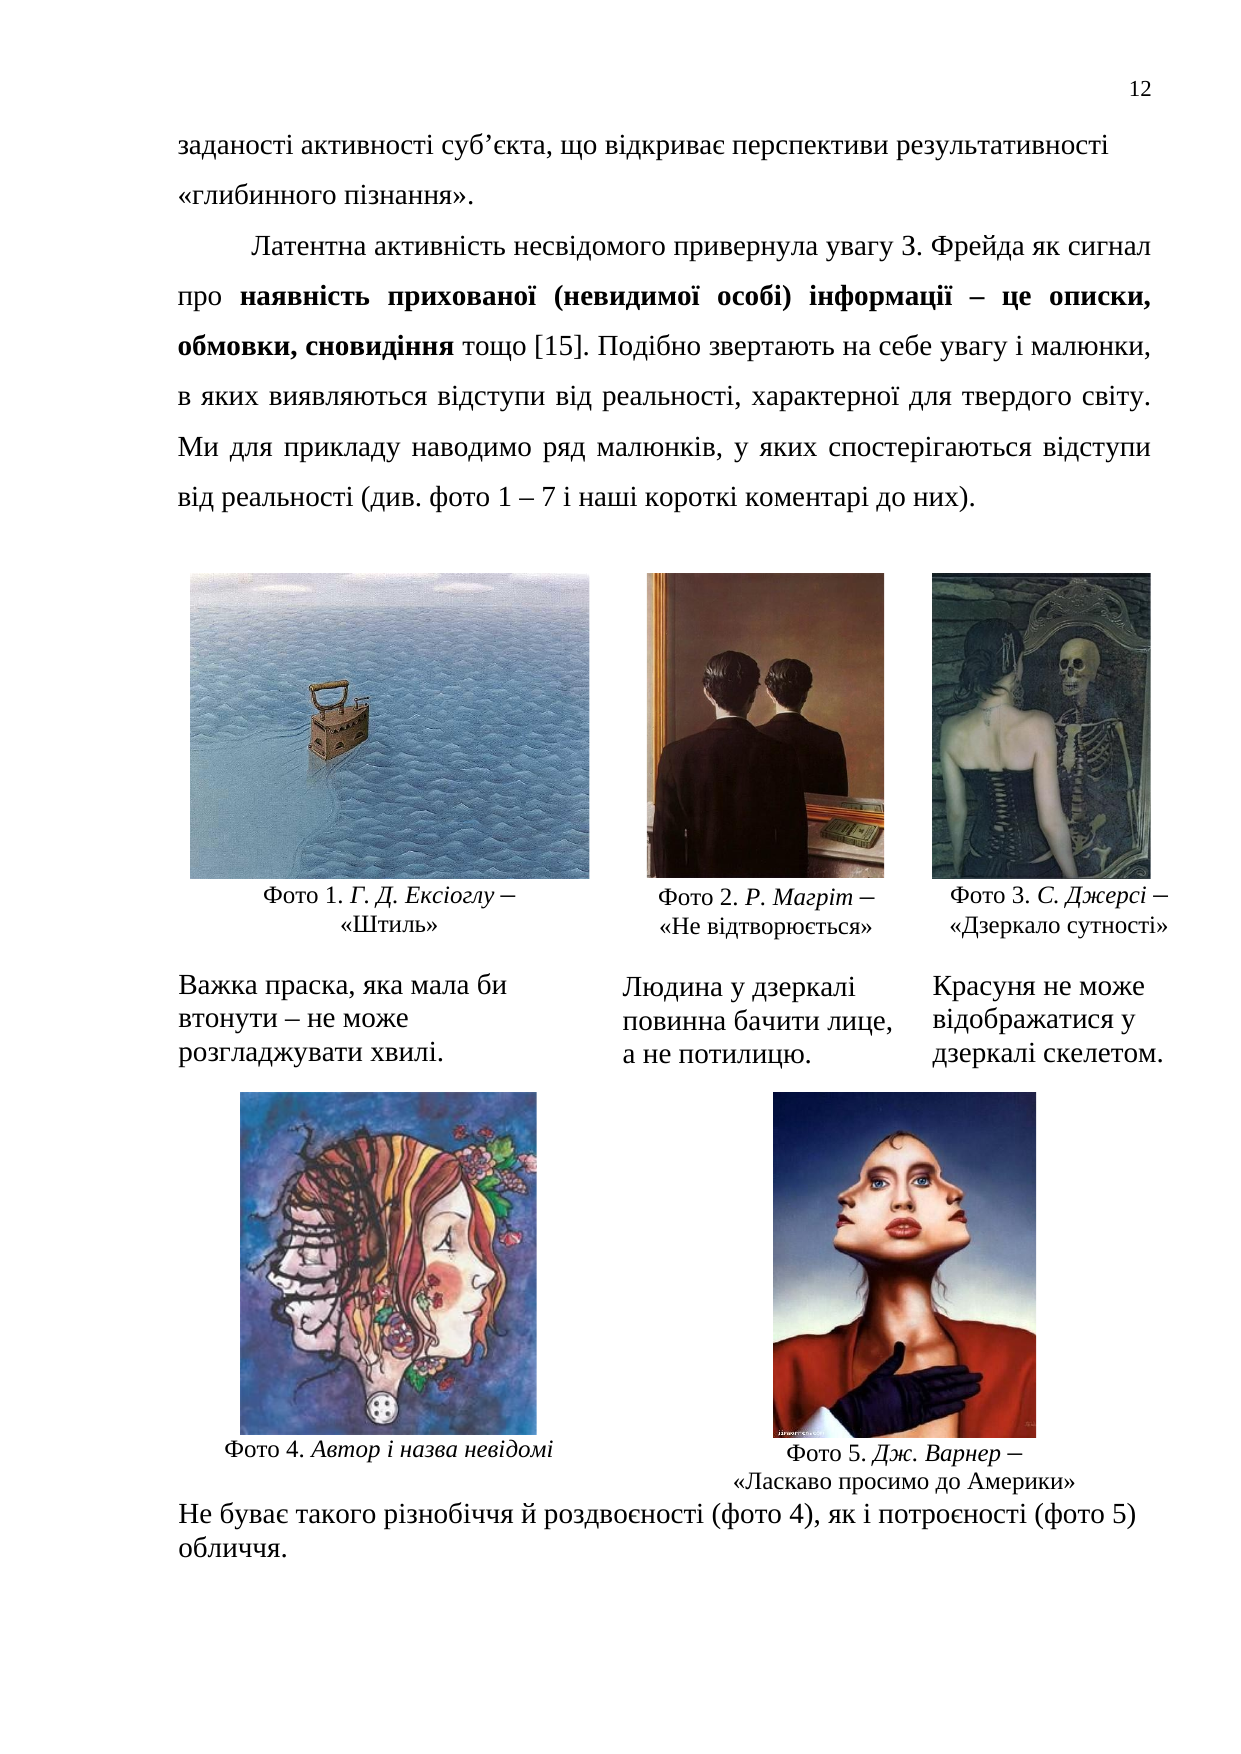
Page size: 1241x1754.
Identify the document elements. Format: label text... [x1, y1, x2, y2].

picture [240, 1092, 537, 1435]
table_header Фото 1. Г. Д. Ексіоглу – «Штиль» Важка праска, яка мала би втонути – не може розгладжувати хвилі. [157, 574, 605, 1081]
text Латентна активність несвідомого привернула увагу З. Фрейда як сигнал про наявність прихованої (невидимої особі) інформації – це описки, обмовки, сновидіння тощо [15]. Подібно звертають на себе увагу і малюнки, в яких виявляються відступи від реальності, характерної для твердого світу. Ми для прикладу наводимо ряд малюнків, у яких спостерігаються відступи від реальності (див. фото 1 – 7 і наші короткі коментарі до них). [177, 228, 1152, 513]
picture [932, 573, 1151, 879]
picture [773, 1092, 1037, 1438]
picture [646, 573, 885, 878]
picture [190, 573, 590, 879]
table_header Фото 3. С. Джерсі – «Дзеркало сутності» Красуня не може відображатися у дзеркалі скелетом. [913, 574, 1206, 1081]
text «глибинного пізнання». [177, 177, 1217, 211]
text заданості активності суб’єкта, що відкриває перспективи результативності [177, 127, 1217, 161]
table_cell Не буває такого різнобіччя й роздвоєності (фото 4), як і потроєності (фото 5) обличчя. [157, 1497, 1206, 1564]
table_cell Фото 4. Автор і назва невідомі [157, 1081, 605, 1497]
table_header Фото 2. Р. Магріт – «Не відтворюється» Людина у дзеркалі повинна бачити лице, а не потилицю. [605, 574, 913, 1081]
table_cell Фото 5. Дж. Варнер – «Ласкаво просимо до Америки» [605, 1081, 1206, 1497]
